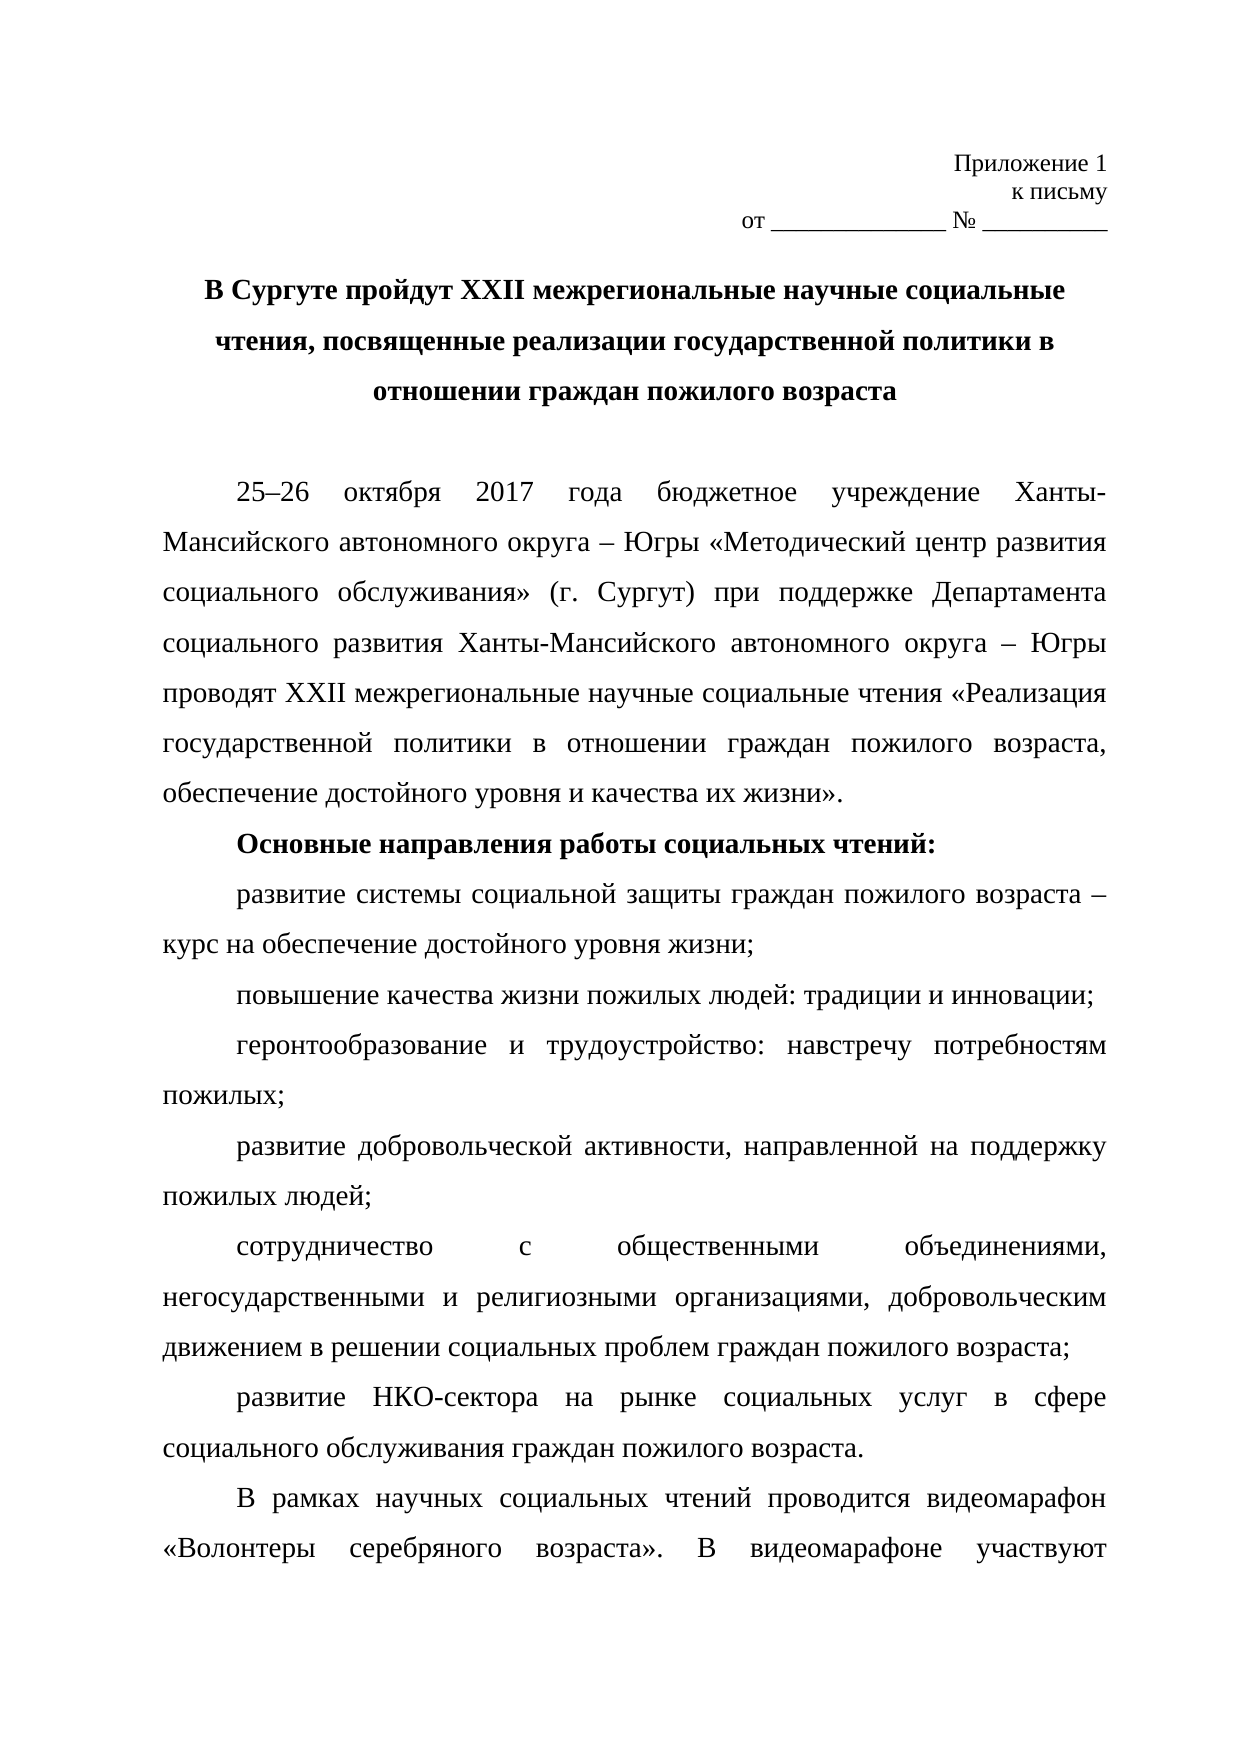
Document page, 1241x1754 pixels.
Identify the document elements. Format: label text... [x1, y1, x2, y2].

text Основные направления работы социальных чтений: [162, 826, 1107, 859]
text от ______________ № __________ [162, 205, 1107, 234]
text В Сургуте пройдут XXII межрегиональные научные социальные чтения, посвященные реализации государственной политики в отношении граждан пожилого возраста [162, 272, 1107, 407]
text 25–26 октября 2017 года бюджетное учреждение Ханты-Мансийского автономного округа – Югры «Методический центр развития социального обслуживания» (г. Сургут) при поддержке Департамента социального развития Ханты-Мансийского автономного округа – Югры проводят XXII межрегиональные научные социальные чтения «Реализация государственной политики в отношении граждан пожилого возраста, обеспечение достойного уровня и качества их жизни». [162, 474, 1107, 809]
text сотрудничество с общественными объединениями, негосударственными и религиозными организациями, добровольческим движением в решении социальных проблем граждан пожилого возраста; [162, 1228, 1107, 1363]
text Приложение 1 [162, 148, 1107, 176]
text повышение качества жизни пожилых людей: традиции и инновации; [162, 977, 1107, 1010]
text геронтообразование и трудоустройство: навстречу потребностям пожилых; [162, 1027, 1107, 1111]
text развитие системы социальной защиты граждан пожилого возраста – курс на обеспечение достойного уровня жизни; [162, 876, 1107, 960]
text развитие добровольческой активности, направленной на поддержку пожилых людей; [162, 1128, 1107, 1212]
text к письму [162, 176, 1107, 205]
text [162, 1480, 1107, 1564]
text развитие НКО-сектора на рынке социальных услуг в сфере социального обслуживания граждан пожилого возраста. [162, 1379, 1107, 1463]
